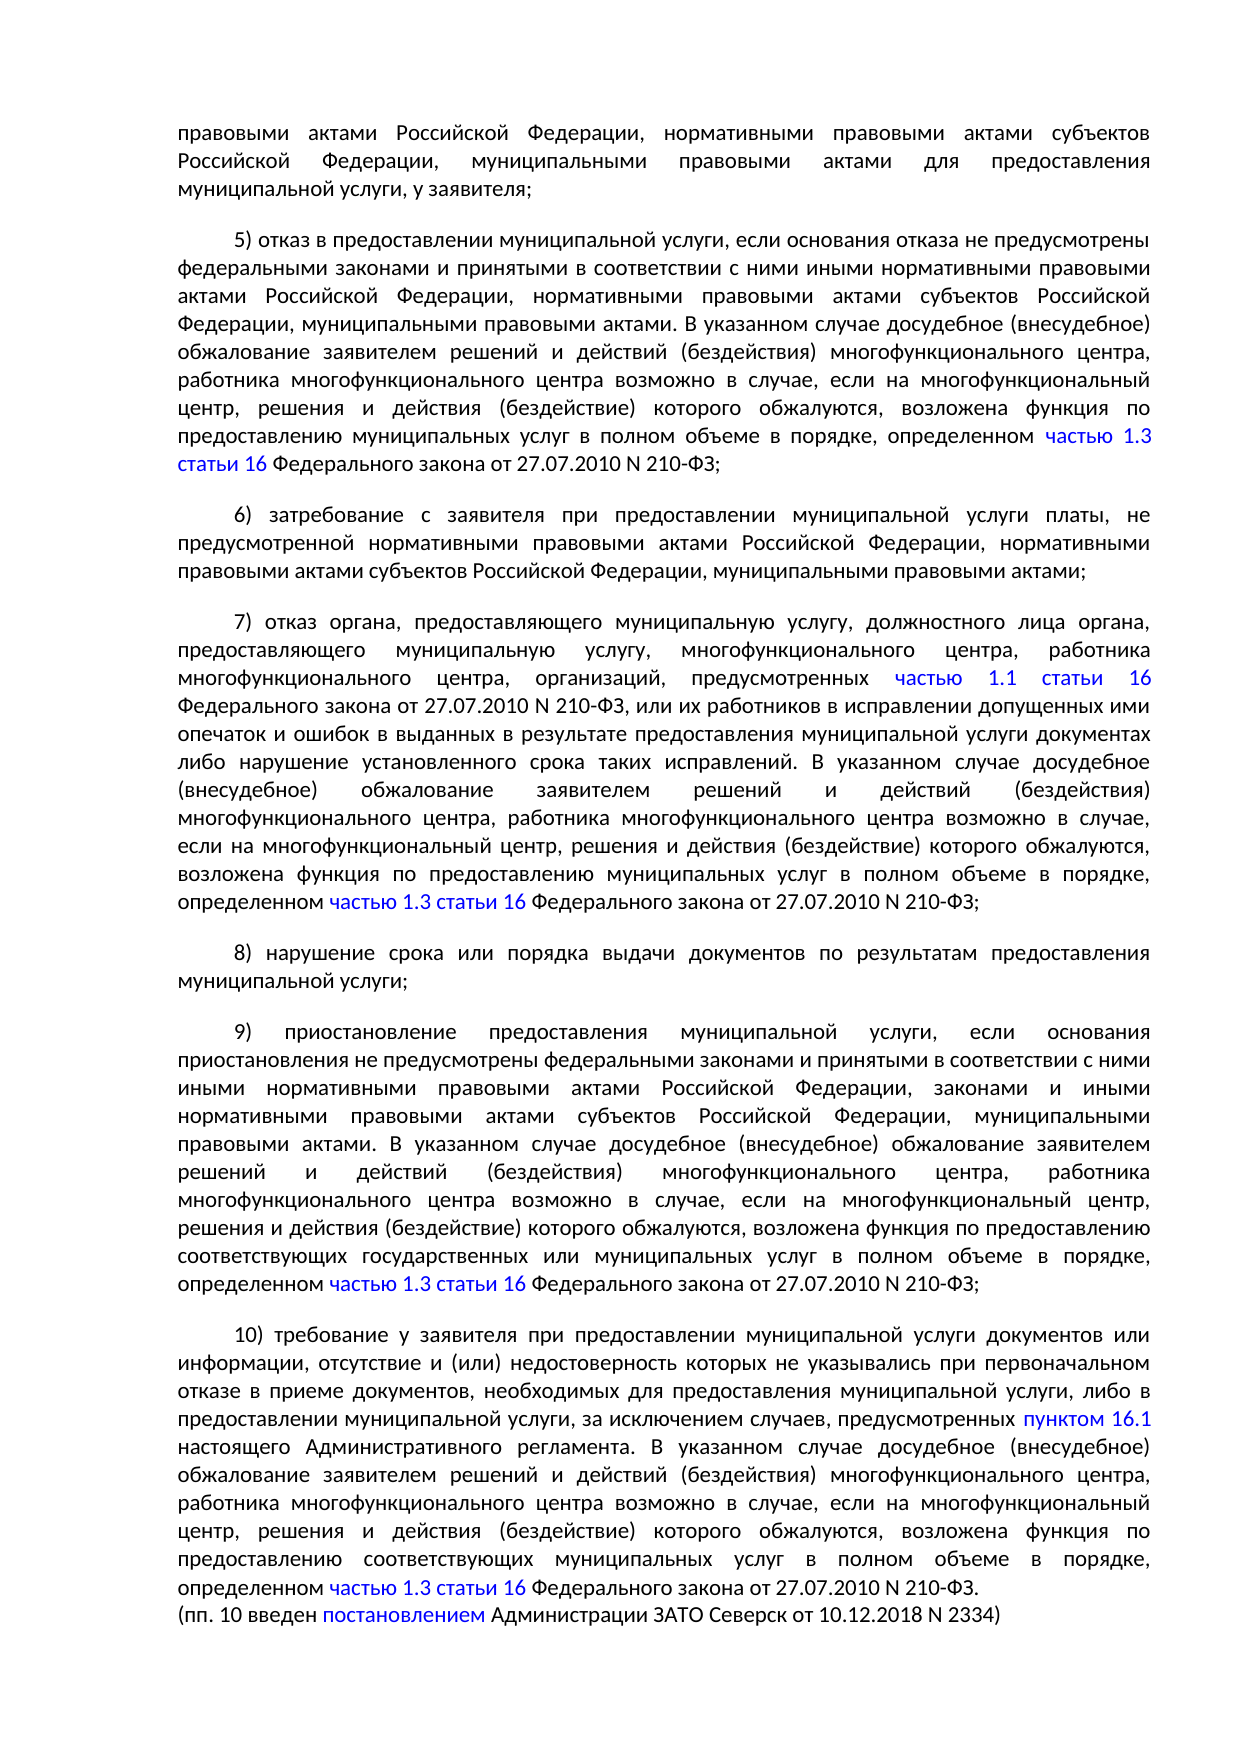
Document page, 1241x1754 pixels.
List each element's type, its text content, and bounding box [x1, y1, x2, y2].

text 5) отказ в предоставлении муниципальной услуги, если основания отказа не предусмотрены федеральными законами и принятыми в соответствии с ними иными нормативными правовыми актами Российской Федерации, нормативными правовыми актами субъектов Российской Федерации, муниципальными правовыми актами. В указанном случае досудебное (внесудебное) обжалование заявителем решений и действий (бездействия) многофункционального центра, работника многофункционального центра возможно в случае, если на многофункциональный центр, решения и действия (бездействие) которого обжалуются, возложена функция по предоставлению муниципальных услуг в полном объеме в порядке, определенном частью 1.3 статьи 16 Федерального закона от 27.07.2010 N 210-ФЗ; [177, 225, 1152, 477]
text 9) приостановление предоставления муниципальной услуги, если основания приостановления не предусмотрены федеральными законами и принятыми в соответствии с ними иными нормативными правовыми актами Российской Федерации, законами и иными нормативными правовыми актами субъектов Российской Федерации, муниципальными правовыми актами. В указанном случае досудебное (внесудебное) обжалование заявителем решений и действий (бездействия) многофункционального центра, работника многофункционального центра возможно в случае, если на многофункциональный центр, решения и действия (бездействие) которого обжалуются, возложена функция по предоставлению соответствующих государственных или муниципальных услуг в полном объеме в порядке, определенном частью 1.3 статьи 16 Федерального закона от 27.07.2010 N 210-ФЗ; [177, 1017, 1152, 1297]
text 8) нарушение срока или порядка выдачи документов по результатам предоставления муниципальной услуги; [177, 938, 1152, 994]
text 7) отказ органа, предоставляющего муниципальную услугу, должностного лица органа, предоставляющего муниципальную услугу, многофункционального центра, работника многофункционального центра, организаций, предусмотренных частью 1.1 статьи 16 Федерального закона от 27.07.2010 N 210-ФЗ, или их работников в исправлении допущенных ими опечаток и ошибок в выданных в результате предоставления муниципальной услуги документах либо нарушение установленного срока таких исправлений. В указанном случае досудебное (внесудебное) обжалование заявителем решений и действий (бездействия) многофункционального центра, работника многофункционального центра возможно в случае, если на многофункциональный центр, решения и действия (бездействие) которого обжалуются, возложена функция по предоставлению муниципальных услуг в полном объеме в порядке, определенном частью 1.3 статьи 16 Федерального закона от 27.07.2010 N 210-ФЗ; [177, 607, 1152, 915]
text 6) затребование с заявителя при предоставлении муниципальной услуги платы, не предусмотренной нормативными правовыми актами Российской Федерации, нормативными правовыми актами субъектов Российской Федерации, муниципальными правовыми актами; [177, 500, 1152, 584]
text 10) требование у заявителя при предоставлении муниципальной услуги документов или информации, отсутствие и (или) недостоверность которых не указывались при первоначальном отказе в приеме документов, необходимых для предоставления муниципальной услуги, либо в предоставлении муниципальной услуги, за исключением случаев, предусмотренных пунктом 16.1 настоящего Административного регламента. В указанном случае досудебное (внесудебное) обжалование заявителем решений и действий (бездействия) многофункционального центра, работника многофункционального центра возможно в случае, если на многофункциональный центр, решения и действия (бездействие) которого обжалуются, возложена функция по предоставлению соответствующих муниципальных услуг в полном объеме в порядке, определенном частью 1.3 статьи 16 Федерального закона от 27.07.2010 N 210-ФЗ. [177, 1320, 1152, 1601]
text (пп. 10 введен постановлением Администрации ЗАТО Северск от 10.12.2018 N 2334) [177, 1601, 1152, 1629]
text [177, 118, 1152, 202]
